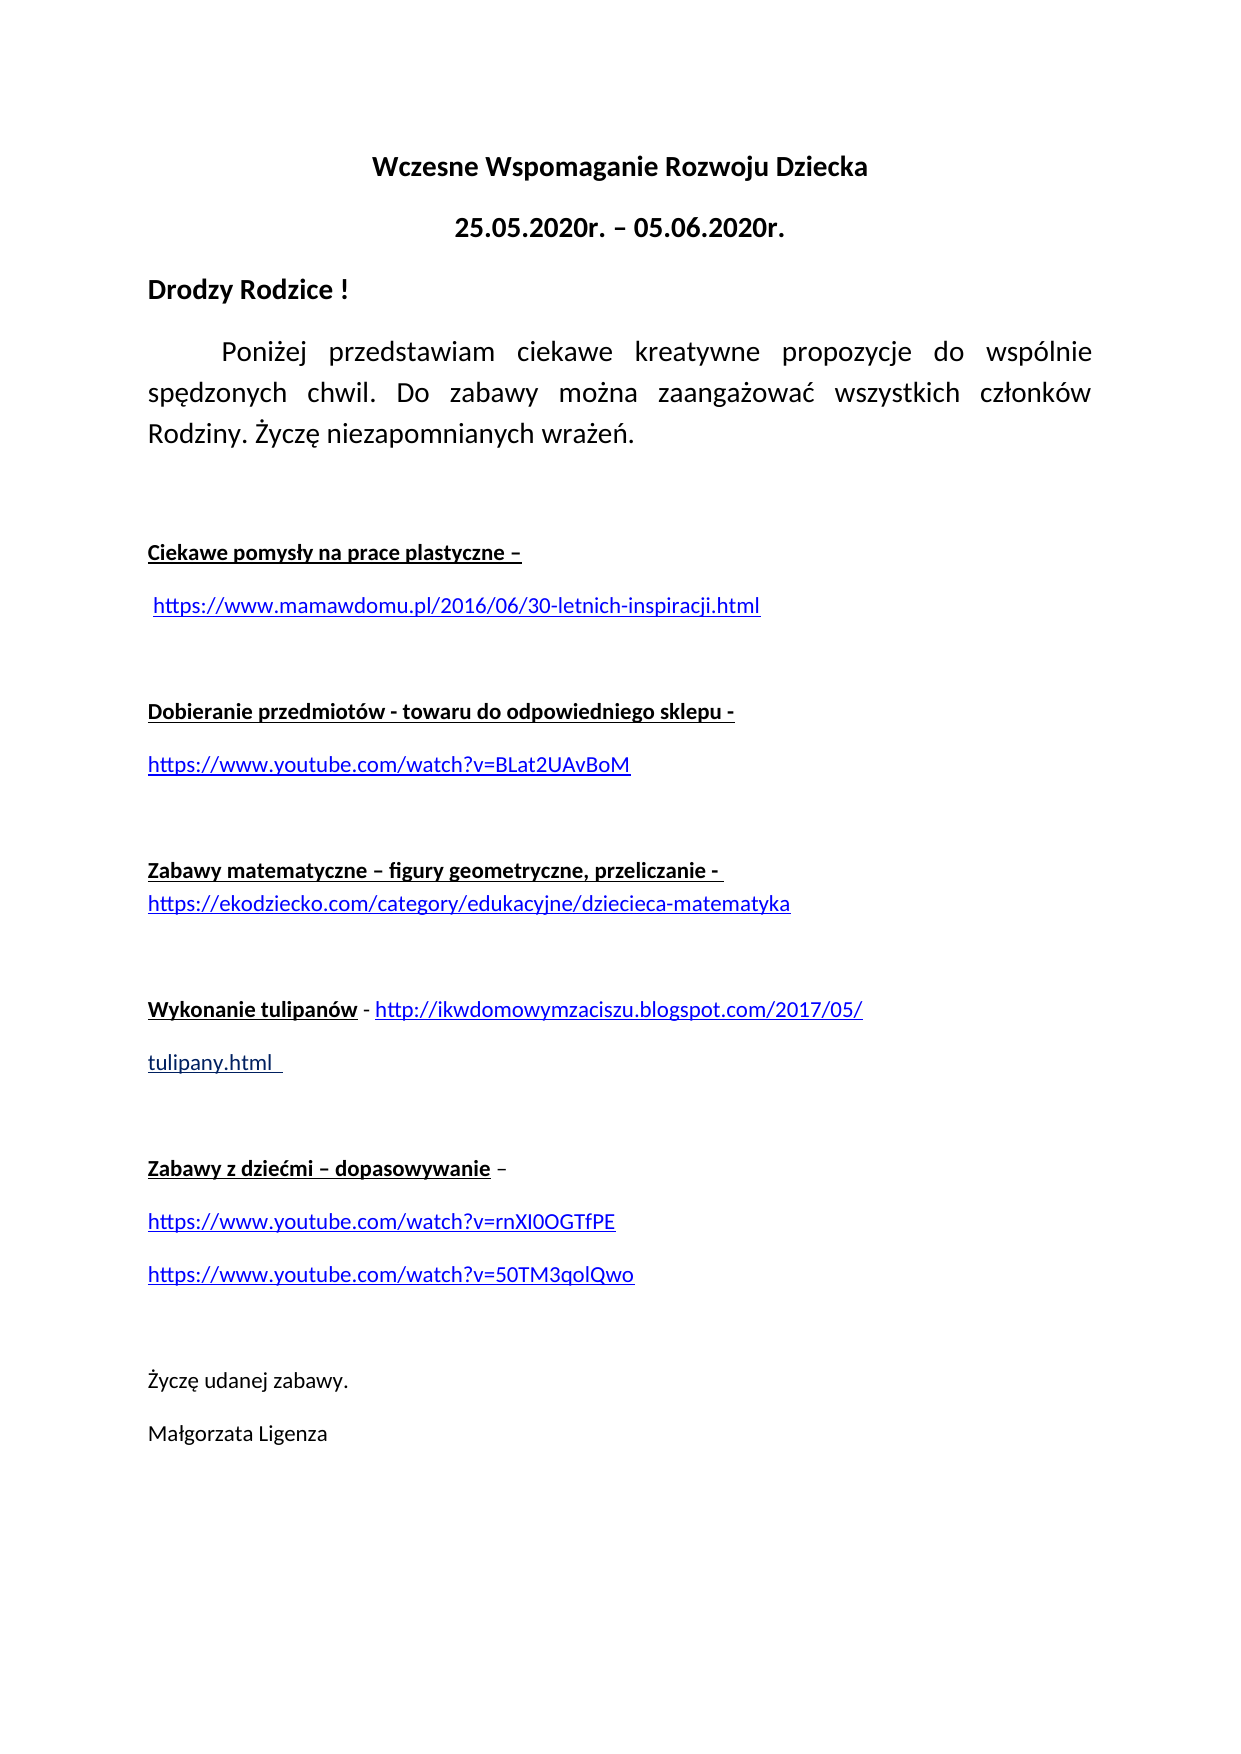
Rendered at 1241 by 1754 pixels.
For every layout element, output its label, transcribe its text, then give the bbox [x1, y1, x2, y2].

text tulipany.html [148, 1048, 1093, 1076]
text 25.05.2020r. – 05.06.2020r. [148, 209, 1093, 245]
text Zabawy z dziećmi – dopasowywanie – [148, 1154, 1093, 1182]
text https://www.mamawdomu.pl/2016/06/30-letnich-inspiracji.html [148, 591, 1093, 619]
text Wczesne Wspomaganie Rozwoju Dziecka [148, 148, 1093, 183]
text Życzę udanej zabawy. [148, 1366, 1093, 1394]
text Drodzy Rodzice ! [148, 271, 1093, 307]
text https://www.youtube.com/watch?v=rnXI0OGTfPE [148, 1207, 1093, 1235]
text https://www.youtube.com/watch?v=BLat2UAvBoM [148, 750, 1093, 778]
text Zabawy matematyczne – figury geometryczne, przeliczanie - https://ekodziecko.com/category/edukacyjne/dziecieca-matematyka [148, 856, 1093, 917]
text Dobieranie przedmiotów - towaru do odpowiedniego sklepu - [148, 697, 1093, 725]
text Wykonanie tulipanów - http://ikwdomowymzaciszu.blogspot.com/2017/05/ [148, 995, 1093, 1023]
text Poniżej przedstawiam ciekawe kreatywne propozycje do wspólnie spędzonych chwil. Do zabawy można zaangażować wszystkich członków Rodziny. Życzę niezapomnianych wrażeń. [148, 333, 1093, 450]
text https://www.youtube.com/watch?v=50TM3qolQwo [148, 1260, 1093, 1288]
text Małgorzata Ligenza [148, 1419, 1093, 1447]
text Ciekawe pomysły na prace plastyczne – [148, 538, 1093, 566]
